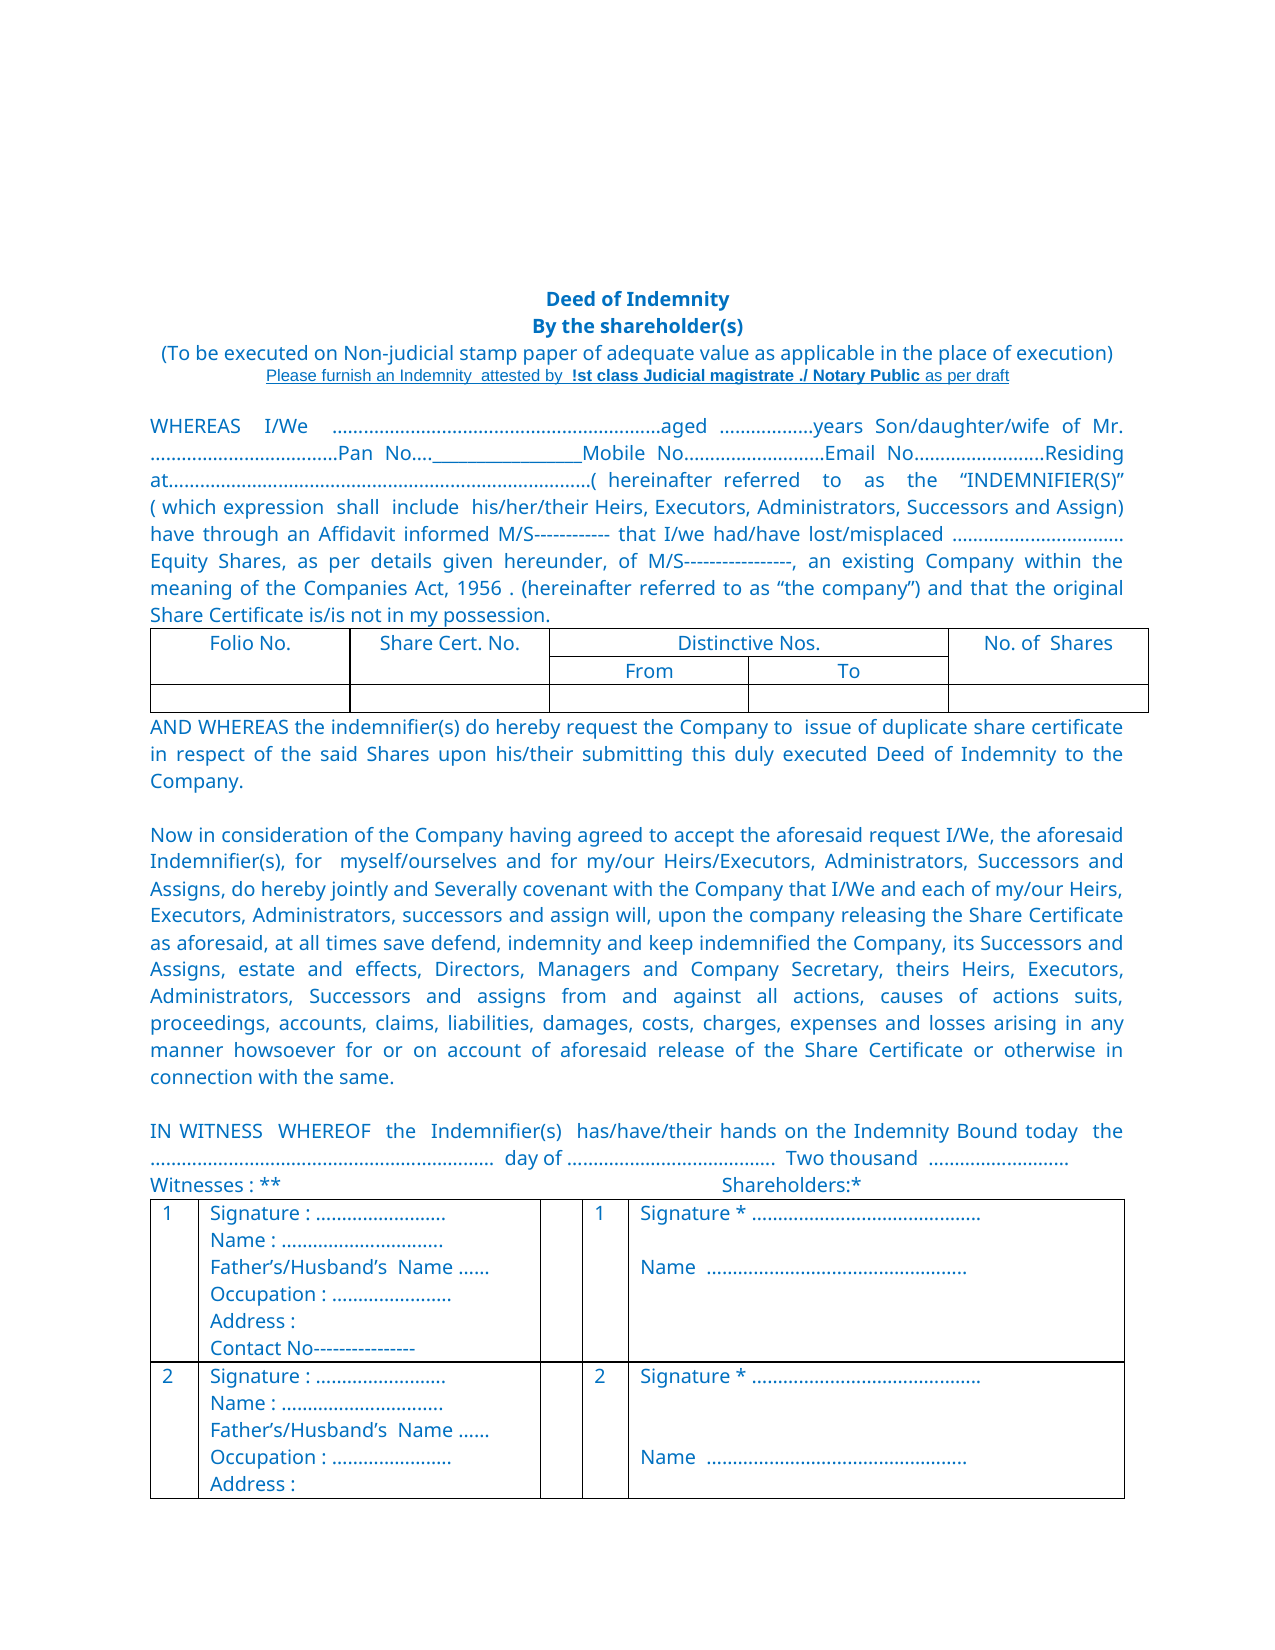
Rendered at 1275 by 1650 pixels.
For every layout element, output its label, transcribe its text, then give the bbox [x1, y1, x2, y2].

table_header Distinctive Nos. [550, 629, 948, 656]
table_header 1 [583, 1200, 628, 1361]
table_cell [351, 685, 549, 712]
table_cell 2 [583, 1363, 628, 1497]
table_header Signature : ……………………. Name : ……………………....... Father’s/Husband’s Name …… Occupation : ………………….. Address : Contact No---------------- [199, 1200, 540, 1361]
text Deed of Indemnity [150, 285, 1125, 312]
table_cell [541, 1363, 582, 1497]
table_header Share Cert. No. [351, 629, 549, 684]
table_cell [629, 1363, 1124, 1497]
table_header Signature * …………………………………….. Name ………………………………………….. [629, 1200, 1124, 1361]
table_header 1 [151, 1200, 198, 1361]
text Now in consideration of the Company having agreed to accept the aforesaid request I/We, the aforesaid Indemnifier(s), for myself/ourselves and for my/our Heirs/Executors, Administrators, Successors and Assigns, do hereby jointly and Severally covenant with the Company that I/We and each of my/our Heirs, Executors, Administrators, successors and assign will, upon the company releasing the Share Certificate as aforesaid, at all times save defend, indemnity and keep indemnified the Company, its Successors and Assigns, estate and effects, Directors, Managers and Company Secretary, theirs Heirs, Executors, Administrators, Successors and assigns from and against all actions, causes of actions suits, proceedings, accounts, claims, liabilities, damages, costs, charges, expenses and losses arising in any manner howsoever for or on account of aforesaid release of the Share Certificate or otherwise in connection with the same. [150, 821, 1125, 1091]
table_header [541, 1200, 582, 1361]
table_cell 2 [151, 1363, 198, 1497]
table_cell [151, 685, 349, 712]
text Please furnish an Indemnity attested by !st class Judicial magistrate ./ Notary Public as per draft [150, 366, 1125, 385]
text Witnesses : ** Shareholders:* [150, 1172, 1125, 1198]
table_cell [550, 685, 748, 712]
table_cell To [749, 657, 948, 684]
table_cell From [550, 657, 748, 684]
table_cell [749, 685, 948, 712]
text WHEREAS I/We ………………….……………….……………….…aged ………………years Son/daughter/wife of Mr.………………………………Pan No…._________________Mobile No………………………Email No…………………....Residing at………………………………………………………………………( hereinafter referred to as the “INDEMNIFIER(S)” ( which expression shall include his/her/their Heirs, Executors, Administrators, Successors and Assign) have through an Affidavit informed M/S------------ that I/we had/have lost/misplaced …………………………… Equity Shares, as per details given hereunder, of M/S-----------------, an existing Company within the meaning of the Companies Act, 1956 . (hereinafter referred to as “the company”) and that the original Share Certificate is/is not in my possession. [150, 412, 1125, 628]
text (To be executed on Non-judicial stamp paper of adequate value as applicable in the place of execution) [150, 339, 1125, 366]
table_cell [199, 1363, 540, 1497]
text IN WITNESS WHEREOF the Indemnifier(s) has/have/their hands on the Indemnity Bound today the ………………………………………………………… day of …………………………………. Two thousand ……………………… [150, 1118, 1125, 1172]
text By the shareholder(s) [150, 312, 1125, 339]
table_cell [949, 685, 1148, 712]
table_header No. of Shares [949, 629, 1148, 684]
text AND WHEREAS the indemnifier(s) do hereby request the Company to issue of duplicate share certificate in respect of the said Shares upon his/their submitting this duly executed Deed of Indemnity to the Company. [150, 713, 1125, 794]
table_header Folio No. [151, 629, 349, 684]
